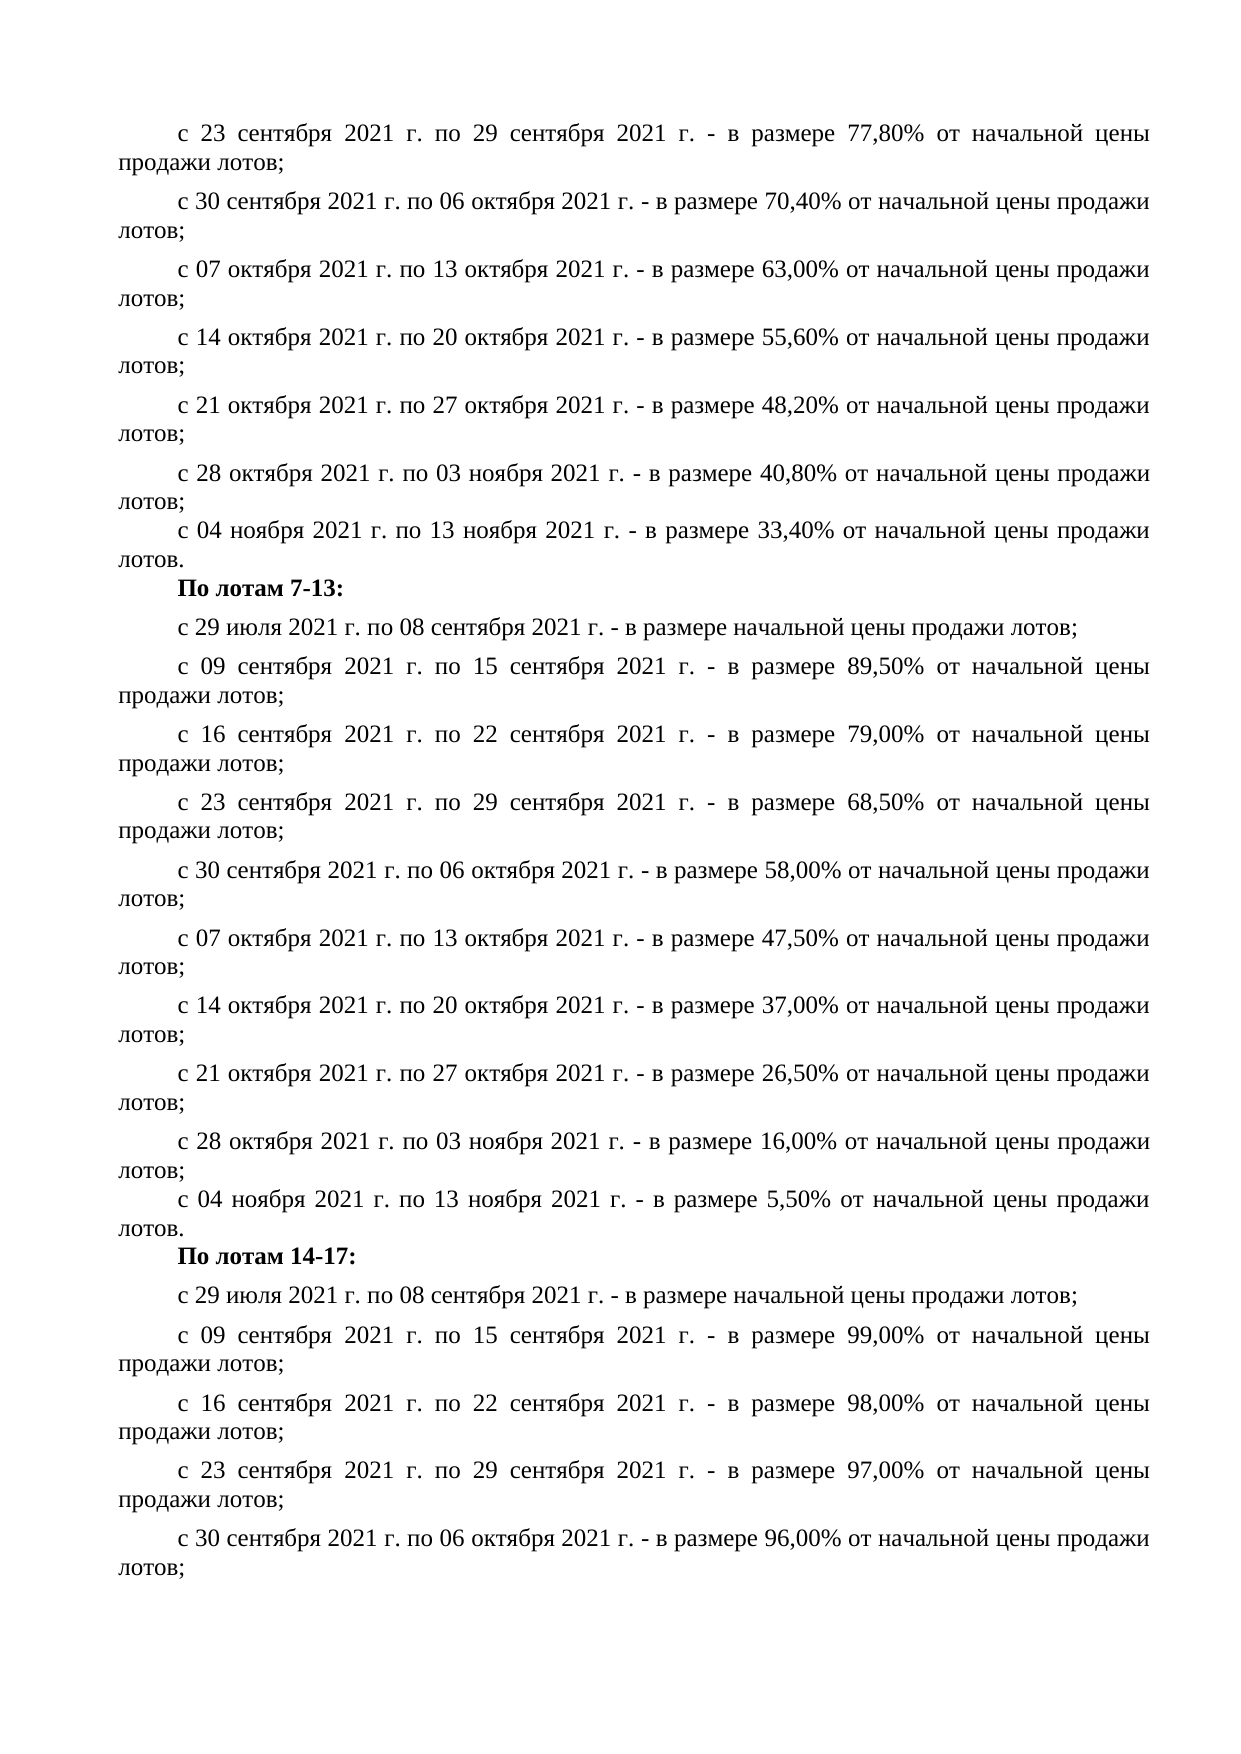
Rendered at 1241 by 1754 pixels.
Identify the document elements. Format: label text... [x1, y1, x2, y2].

text По лотам 7-13: [118, 573, 1151, 601]
text с 16 сентября 2021 г. по 22 сентября 2021 г. - в размере 98,00% от начальной цены продажи лотов; [118, 1388, 1151, 1445]
text с 09 сентября 2021 г. по 15 сентября 2021 г. - в размере 89,50% от начальной цены продажи лотов; [118, 651, 1151, 708]
text с 30 сентября 2021 г. по 06 октября 2021 г. - в размере 96,00% от начальной цены продажи лотов; [118, 1523, 1151, 1581]
text с 23 сентября 2021 г. по 29 сентября 2021 г. - в размере 77,80% от начальной цены продажи лотов; [118, 118, 1151, 176]
text с 04 ноября 2021 г. по 13 ноября 2021 г. - в размере 33,40% от начальной цены продажи лотов. [118, 515, 1151, 573]
text с 04 ноября 2021 г. по 13 ноября 2021 г. - в размере 5,50% от начальной цены продажи лотов. [118, 1184, 1151, 1241]
text с 21 октября 2021 г. по 27 октября 2021 г. - в размере 48,20% от начальной цены продажи лотов; [118, 390, 1151, 447]
text с 16 сентября 2021 г. по 22 сентября 2021 г. - в размере 79,00% от начальной цены продажи лотов; [118, 719, 1151, 776]
text с 23 сентября 2021 г. по 29 сентября 2021 г. - в размере 97,00% от начальной цены продажи лотов; [118, 1456, 1151, 1513]
text с 14 октября 2021 г. по 20 октября 2021 г. - в размере 55,60% от начальной цены продажи лотов; [118, 322, 1151, 379]
text с 30 сентября 2021 г. по 06 октября 2021 г. - в размере 70,40% от начальной цены продажи лотов; [118, 186, 1151, 243]
text с 07 октября 2021 г. по 13 октября 2021 г. - в размере 63,00% от начальной цены продажи лотов; [118, 254, 1151, 311]
text с 28 октября 2021 г. по 03 ноября 2021 г. - в размере 40,80% от начальной цены продажи лотов; [118, 458, 1151, 515]
text с 30 сентября 2021 г. по 06 октября 2021 г. - в размере 58,00% от начальной цены продажи лотов; [118, 855, 1151, 912]
text с 23 сентября 2021 г. по 29 сентября 2021 г. - в размере 68,50% от начальной цены продажи лотов; [118, 787, 1151, 844]
text с 29 июля 2021 г. по 08 сентября 2021 г. - в размере начальной цены продажи лотов; [118, 1281, 1151, 1309]
text с 09 сентября 2021 г. по 15 сентября 2021 г. - в размере 99,00% от начальной цены продажи лотов; [118, 1320, 1151, 1377]
text с 29 июля 2021 г. по 08 сентября 2021 г. - в размере начальной цены продажи лотов; [118, 612, 1151, 641]
text По лотам 14-17: [118, 1241, 1151, 1270]
text с 21 октября 2021 г. по 27 октября 2021 г. - в размере 26,50% от начальной цены продажи лотов; [118, 1058, 1151, 1116]
text с 07 октября 2021 г. по 13 октября 2021 г. - в размере 47,50% от начальной цены продажи лотов; [118, 923, 1151, 980]
text с 28 октября 2021 г. по 03 ноября 2021 г. - в размере 16,00% от начальной цены продажи лотов; [118, 1126, 1151, 1184]
text с 14 октября 2021 г. по 20 октября 2021 г. - в размере 37,00% от начальной цены продажи лотов; [118, 991, 1151, 1048]
